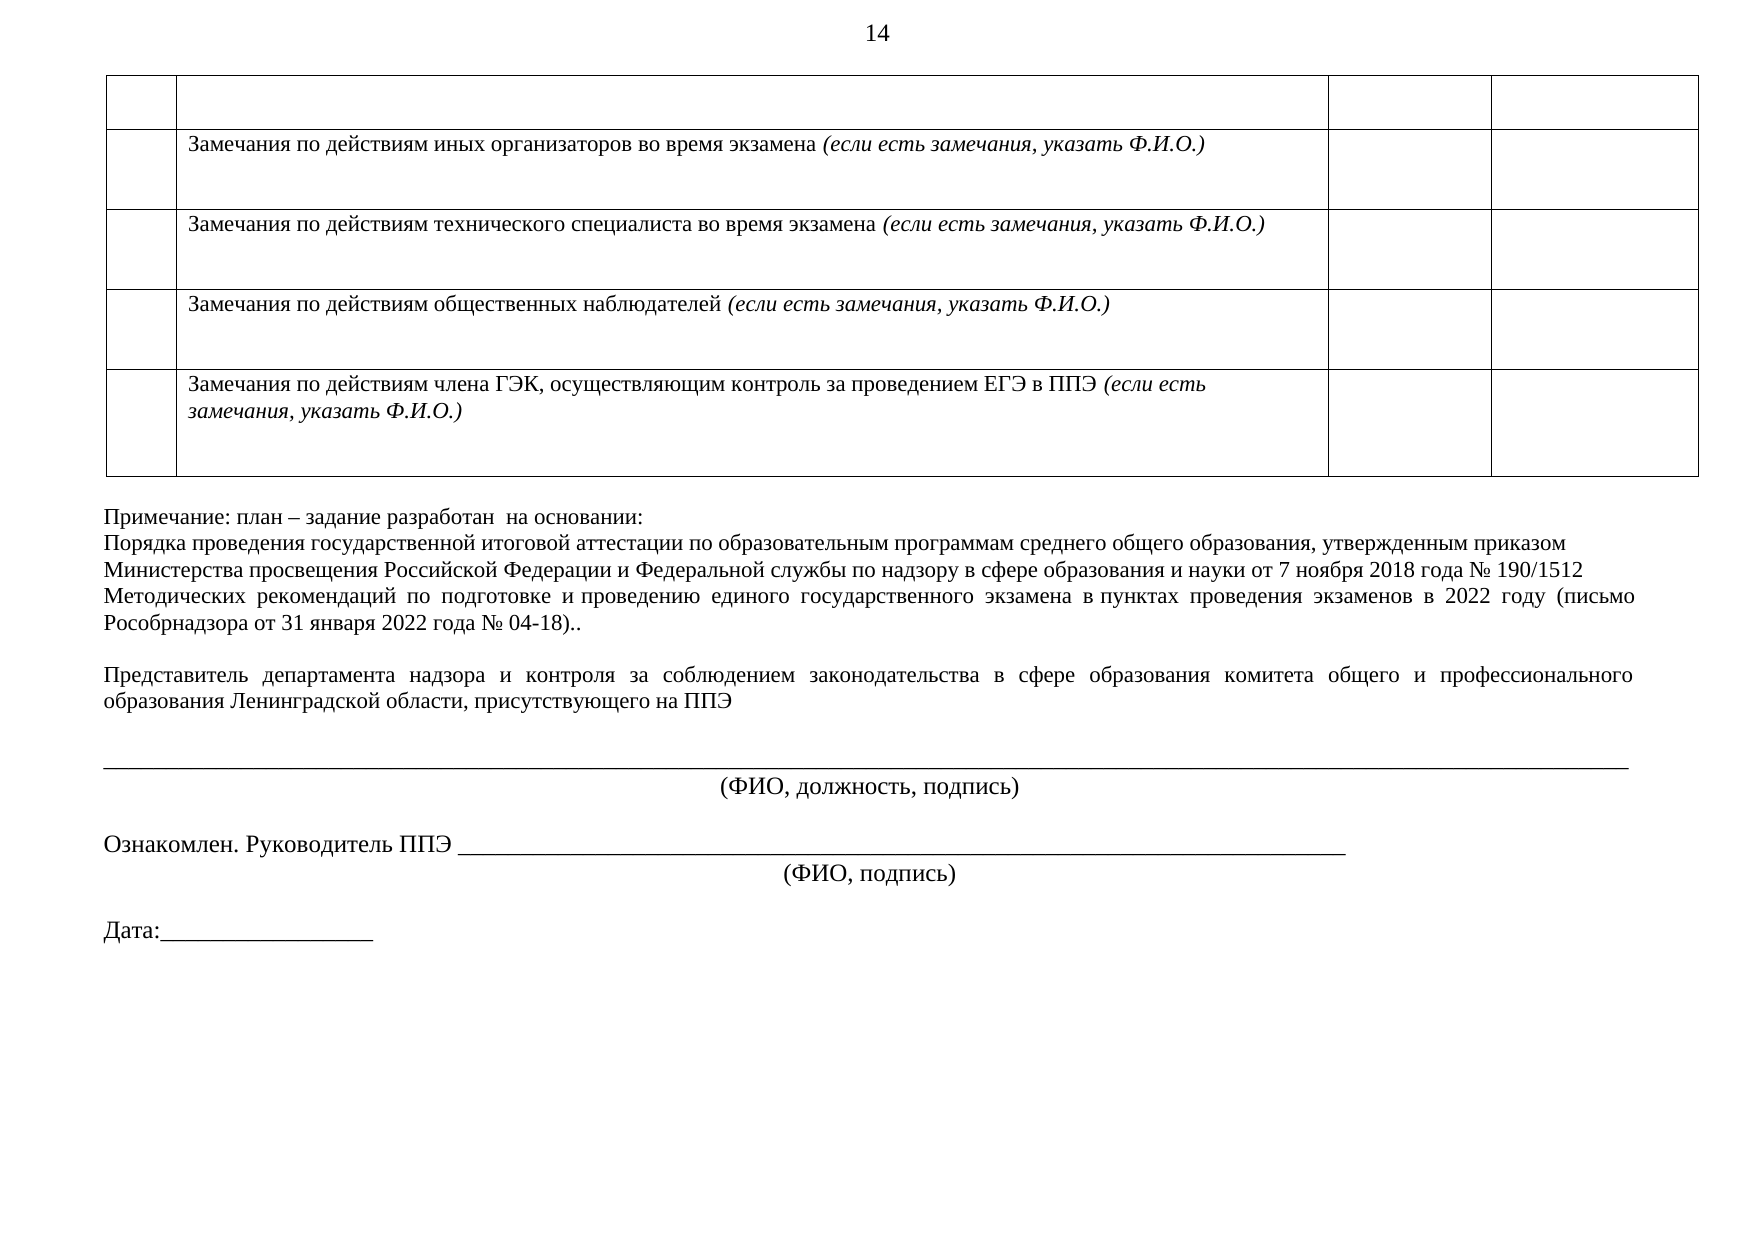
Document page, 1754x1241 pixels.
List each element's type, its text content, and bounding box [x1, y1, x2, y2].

table_cell Замечания по действиям иных организаторов во время экзамена (если есть замечания, указать Ф.И.О.) [177, 130, 1328, 209]
table_cell [1492, 290, 1698, 369]
text __________________________________________________________________________________________________________________________ [103, 743, 1636, 771]
table_cell [1329, 290, 1491, 369]
text Методических рекомендаций по подготовке и проведению единого государственного экзамена в пунктах проведения экзаменов в 2022 году (письмо Рособрнадзора от 31 января 2022 года № 04-18).. [103, 582, 1636, 635]
text Представитель департамента надзора и контроля за соблюдением законодательства в сфере образования комитета общего и профессионального образования Ленинградской области, присутствующего на ППЭ [103, 661, 1636, 714]
table_cell [1492, 210, 1698, 289]
table_cell [1492, 370, 1698, 476]
table_cell [1329, 130, 1491, 209]
table_cell [1492, 130, 1698, 209]
table_cell [107, 76, 176, 129]
table_cell [1329, 370, 1491, 476]
text (ФИО, подпись) [103, 858, 1636, 886]
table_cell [177, 76, 1328, 129]
text Порядка проведения государственной итоговой аттестации по образовательным программам среднего общего образования, утвержденным приказом Министерства просвещения Российской Федерации и Федеральной службы по надзору в сфере образования и науки от 7 ноября 2018 года № 190/1512 [103, 529, 1636, 582]
table_cell [107, 130, 176, 209]
table_cell [1329, 210, 1491, 289]
text Дата:_________________ [103, 915, 1636, 944]
table_cell [107, 370, 176, 476]
text Примечание: план – задание разработан на основании: [103, 503, 1636, 529]
table_cell [107, 210, 176, 289]
table_cell [107, 290, 176, 369]
text (ФИО, должность, подпись) [103, 771, 1636, 800]
table_cell [1329, 76, 1491, 129]
table_cell Замечания по действиям общественных наблюдателей (если есть замечания, указать Ф.И.О.) [177, 290, 1328, 369]
table_cell [1492, 76, 1698, 129]
table_cell Замечания по действиям члена ГЭК, осуществляющим контроль за проведением ЕГЭ в ППЭ (если есть замечания, указать Ф.И.О.) [177, 370, 1328, 476]
text Ознакомлен. Руководитель ППЭ _______________________________________________________________________ [103, 829, 1636, 858]
table_cell Замечания по действиям технического специалиста во время экзамена (если есть замечания, указать Ф.И.О.) [177, 210, 1328, 289]
